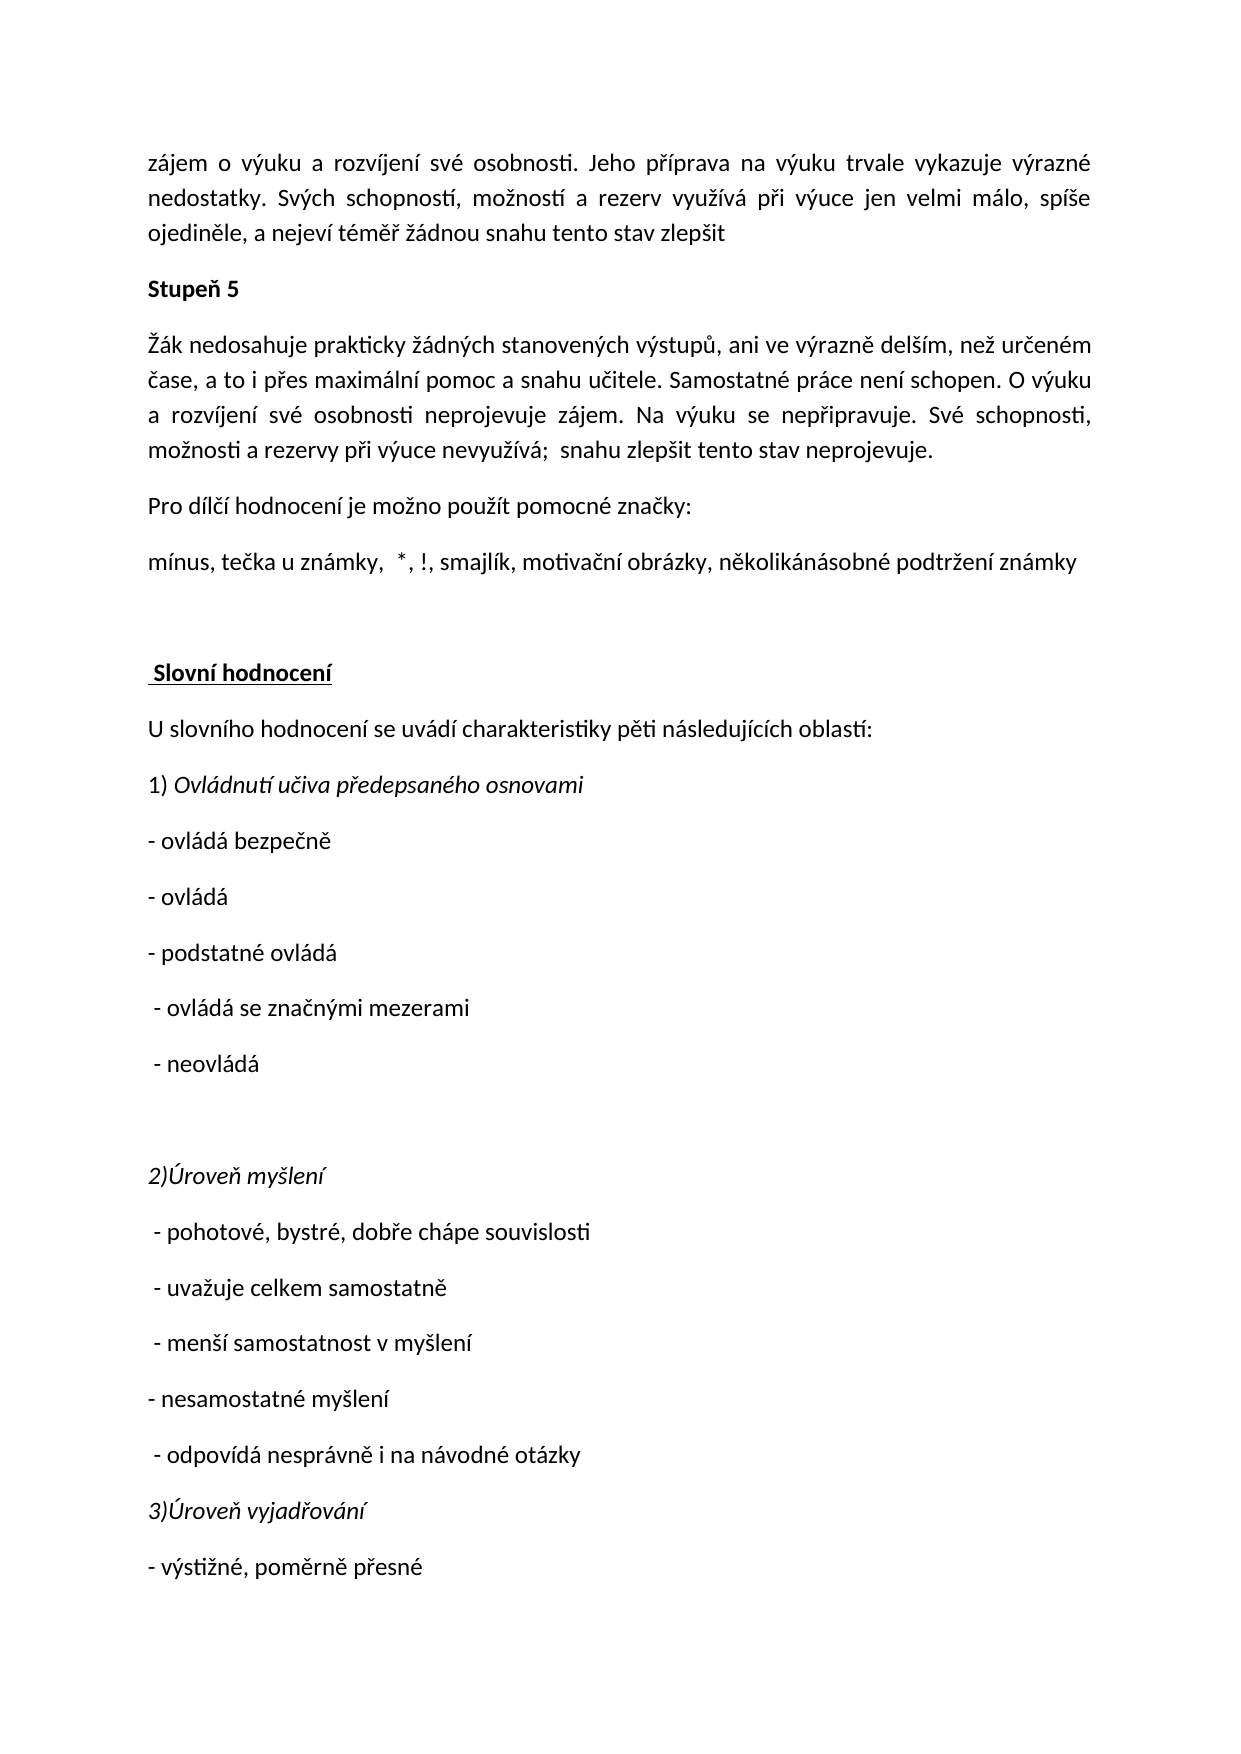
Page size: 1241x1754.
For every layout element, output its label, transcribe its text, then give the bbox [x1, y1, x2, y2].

text - ovládá [148, 881, 1093, 911]
text - ovládá bezpečně [148, 825, 1093, 856]
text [148, 148, 1093, 248]
text 3)Úroveň vyjadřování [148, 1495, 1093, 1526]
text - nesamostatné myšlení [148, 1383, 1093, 1414]
text - podstatné ovládá [148, 937, 1093, 967]
text - ovládá se značnými mezerami [148, 993, 1093, 1023]
text 2)Úroveň myšlení [148, 1160, 1093, 1191]
text Pro dílčí hodnocení je možno použít pomocné značky: [148, 490, 1093, 521]
text - menší samostatnost v myšlení [148, 1328, 1093, 1358]
text - výstižné, poměrně přesné [148, 1551, 1093, 1581]
text Stupeň 5 [148, 273, 1093, 304]
text U slovního hodnocení se uvádí charakteristiky pěti následujících oblastí: [148, 713, 1093, 744]
text Slovní hodnocení [148, 658, 1093, 688]
text Žák nedosahuje prakticky žádných stanovených výstupů, ani ve výrazně delším, než určeném čase, a to i přes maximální pomoc a snahu učitele. Samostatné práce není schopen. O výuku a rozvíjení své osobnosti neprojevuje zájem. Na výuku se nepřipravuje. Své schopnosti, možnosti a rezervy při výuce nevyužívá; snahu zlepšit tento stav neprojevuje. [148, 329, 1093, 465]
text 1) Ovládnutí učiva předepsaného osnovami [148, 769, 1093, 800]
text - odpovídá nesprávně i na návodné otázky [148, 1439, 1093, 1470]
text - pohotové, bystré, dobře chápe souvislosti [148, 1216, 1093, 1246]
text mínus, tečka u známky, *, !, smajlík, motivační obrázky, několikánásobné podtržení známky [148, 546, 1093, 576]
text - uvažuje celkem samostatně [148, 1272, 1093, 1302]
text - neovládá [148, 1048, 1093, 1079]
